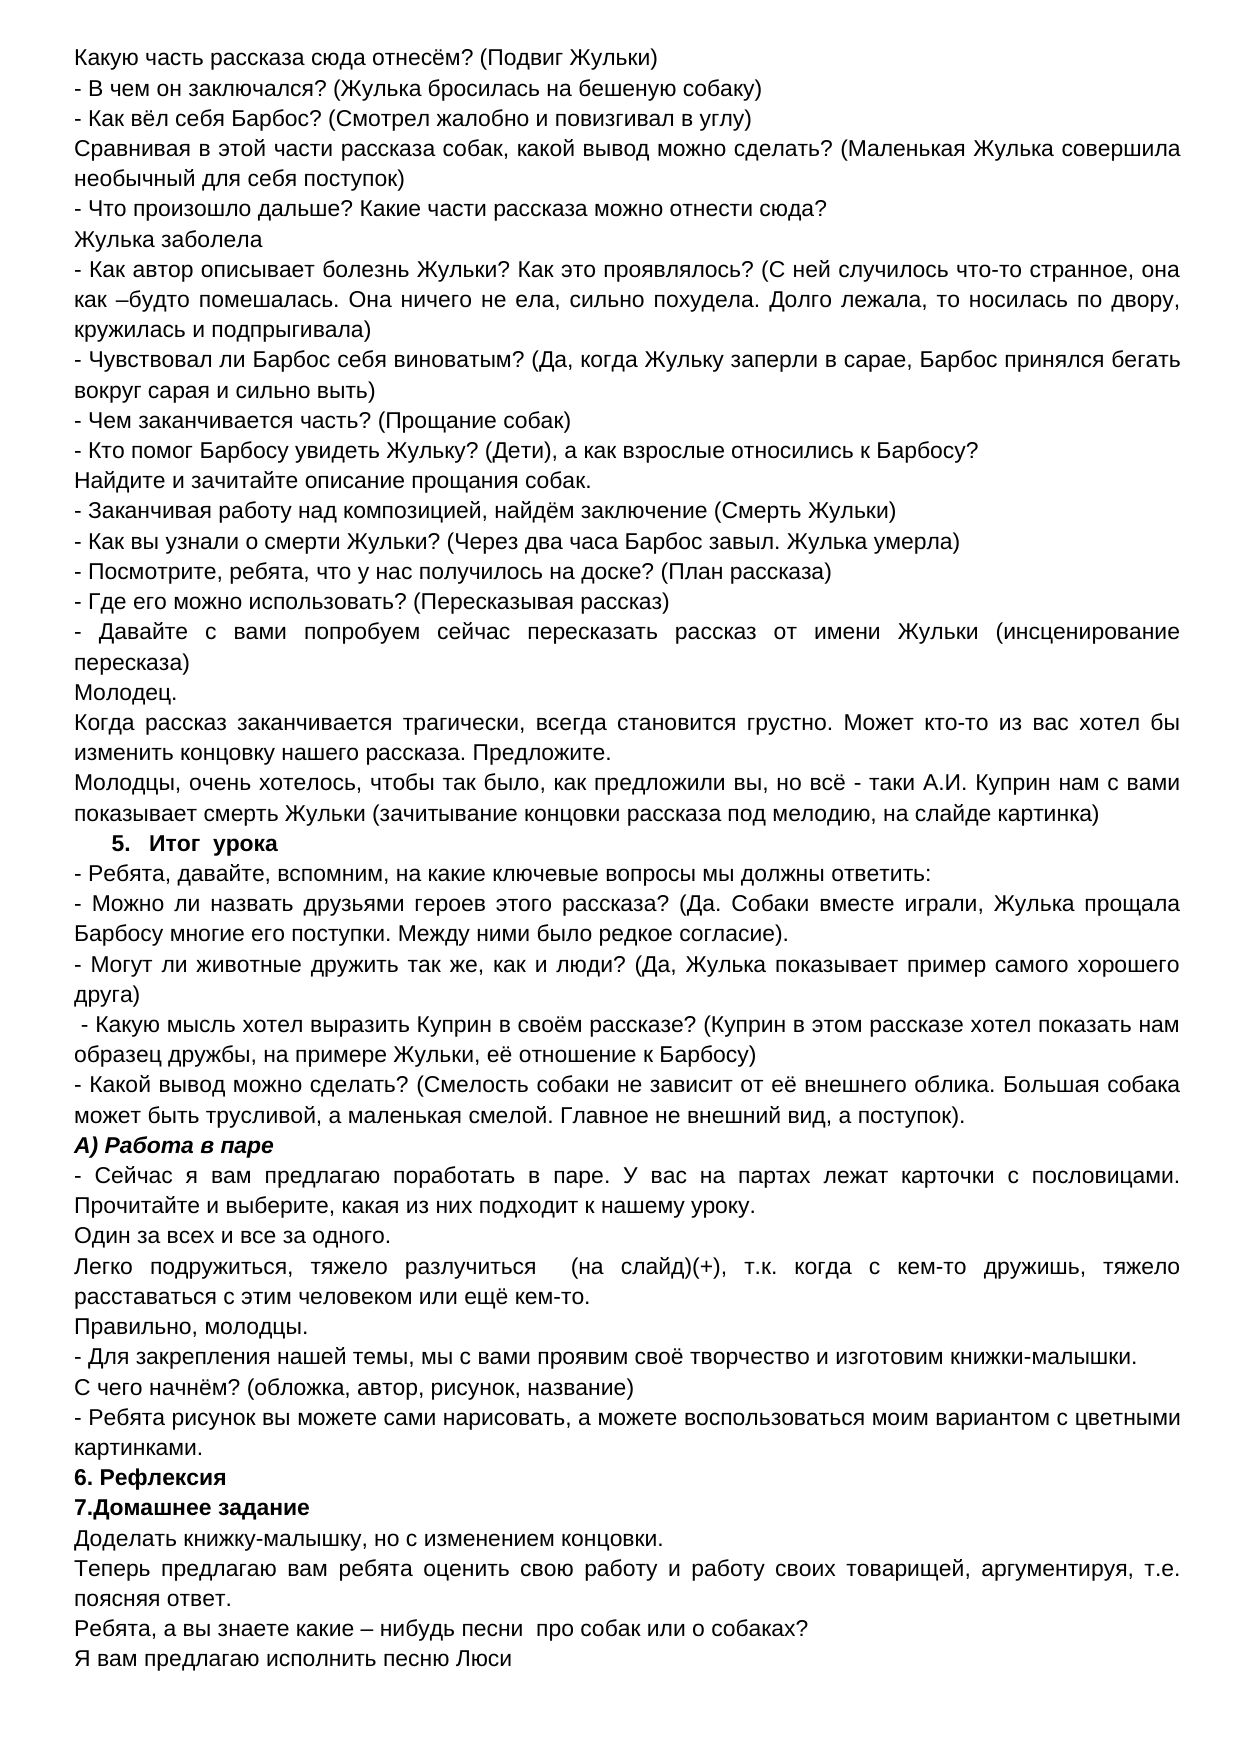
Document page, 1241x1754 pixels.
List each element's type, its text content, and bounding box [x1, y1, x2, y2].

text А) Работа в паре [74, 1132, 1181, 1158]
text Легко подружиться, тяжело разлучиться (на слайд)(+), т.к. когда с кем-то дружишь, тяжело расставаться с этим человеком или ещё кем-то. [74, 1253, 1181, 1309]
text - Ребята рисунок вы можете сами нарисовать, а можете воспользоваться моим вариантом с цветными картинками. [74, 1404, 1181, 1460]
text - Чем заканчивается часть? (Прощание собак) [74, 407, 1181, 433]
text Доделать книжку-малышку, но с изменением концовки. [74, 1524, 1181, 1551]
text - Ребята, давайте, вспомним, на какие ключевые вопросы мы должны ответить: [74, 860, 1181, 886]
text Жулька заболела [74, 226, 1181, 252]
text Я вам предлагаю исполнить песню Люси [74, 1645, 1181, 1672]
text - Какой вывод можно сделать? (Смелость собаки не зависит от её внешнего облика. Большая собака может быть трусливой, а маленькая смелой. Главное не внешний вид, а поступок). [74, 1071, 1181, 1128]
text 7.Домашнее задание [74, 1494, 1181, 1521]
text 6. Рефлексия [74, 1464, 1181, 1491]
text Когда рассказ заканчивается трагически, всегда становится грустно. Может кто-то из вас хотел бы изменить концовку нашего рассказа. Предложите. [74, 709, 1181, 766]
text С чего начнём? (обложка, автор, рисунок, название) [74, 1373, 1181, 1400]
text - Давайте с вами попробуем сейчас пересказать рассказ от имени Жульки (инсценирование пересказа) [74, 618, 1181, 675]
text - Можно ли назвать друзьями героев этого рассказа? (Да. Собаки вместе играли, Жулька прощала Барбосу многие его поступки. Между ними было редкое согласие). [74, 890, 1181, 947]
text - Посмотрите, ребята, что у нас получилось на доске? (План рассказа) [74, 558, 1181, 584]
text - Могут ли животные дружить так же, как и люди? (Да, Жулька показывает пример самого хорошего друга) [74, 951, 1181, 1007]
text - Заканчивая работу над композицией, найдём заключение (Смерть Жульки) [74, 497, 1181, 524]
text Ребята, а вы знаете какие – нибудь песни про собак или о собаках? [74, 1615, 1181, 1642]
text - Чувствовал ли Барбос себя виноватым? (Да, когда Жульку заперли в сарае, Барбос принялся бегать вокруг сарая и сильно выть) [74, 346, 1181, 403]
text - Какую мысль хотел выразить Куприн в своём рассказе? (Куприн в этом рассказе хотел показать нам образец дружбы, на примере Жульки, её отношение к Барбосу) [74, 1011, 1181, 1068]
text Молодец. [74, 679, 1181, 705]
list Итог урока [111, 830, 1181, 856]
text - Как автор описывает болезнь Жульки? Как это проявлялось? (С ней случилось что-то странное, она как –будто помешалась. Она ничего не ела, сильно похудела. Долго лежала, то носилась по двору, кружилась и подпрыгивала) [74, 256, 1181, 343]
text - Как вы узнали о смерти Жульки? (Через два часа Барбос завыл. Жулька умерла) [74, 528, 1181, 554]
text - Сейчас я вам предлагаю поработать в паре. У вас на партах лежат карточки с пословицами. Прочитайте и выберите, какая из них подходит к нашему уроку. [74, 1162, 1181, 1219]
text - Как вёл себя Барбос? (Смотрел жалобно и повизгивал в углу) [74, 105, 1181, 131]
text Теперь предлагаю вам ребята оценить свою работу и работу своих товарищей, аргументируя, т.е. поясняя ответ. [74, 1555, 1181, 1611]
text Молодцы, очень хотелось, чтобы так было, как предложили вы, но всё - таки А.И. Куприн нам с вами показывает смерть Жульки (зачитывание концовки рассказа под мелодию, на слайде картинка) [74, 769, 1181, 826]
text - Кто помог Барбосу увидеть Жульку? (Дети), а как взрослые относились к Барбосу? [74, 437, 1181, 463]
text Сравнивая в этой части рассказа собак, какой вывод можно сделать? (Маленькая Жулька совершила необычный для себя поступок) [74, 135, 1181, 192]
text Найдите и зачитайте описание прощания собак. [74, 467, 1181, 494]
text Правильно, молодцы. [74, 1313, 1181, 1339]
text - Что произошло дальше? Какие части рассказа можно отнести сюда? [74, 195, 1181, 222]
text Какую часть рассказа сюда отнесём? (Подвиг Жульки) [74, 44, 1181, 71]
text - Где его можно использовать? (Пересказывая рассказ) [74, 588, 1181, 614]
text Один за всех и все за одного. [74, 1222, 1181, 1249]
text - В чем он заключался? (Жулька бросилась на бешеную собаку) [74, 74, 1181, 101]
text - Для закрепления нашей темы, мы с вами проявим своё творчество и изготовим книжки-малышки. [74, 1343, 1181, 1370]
